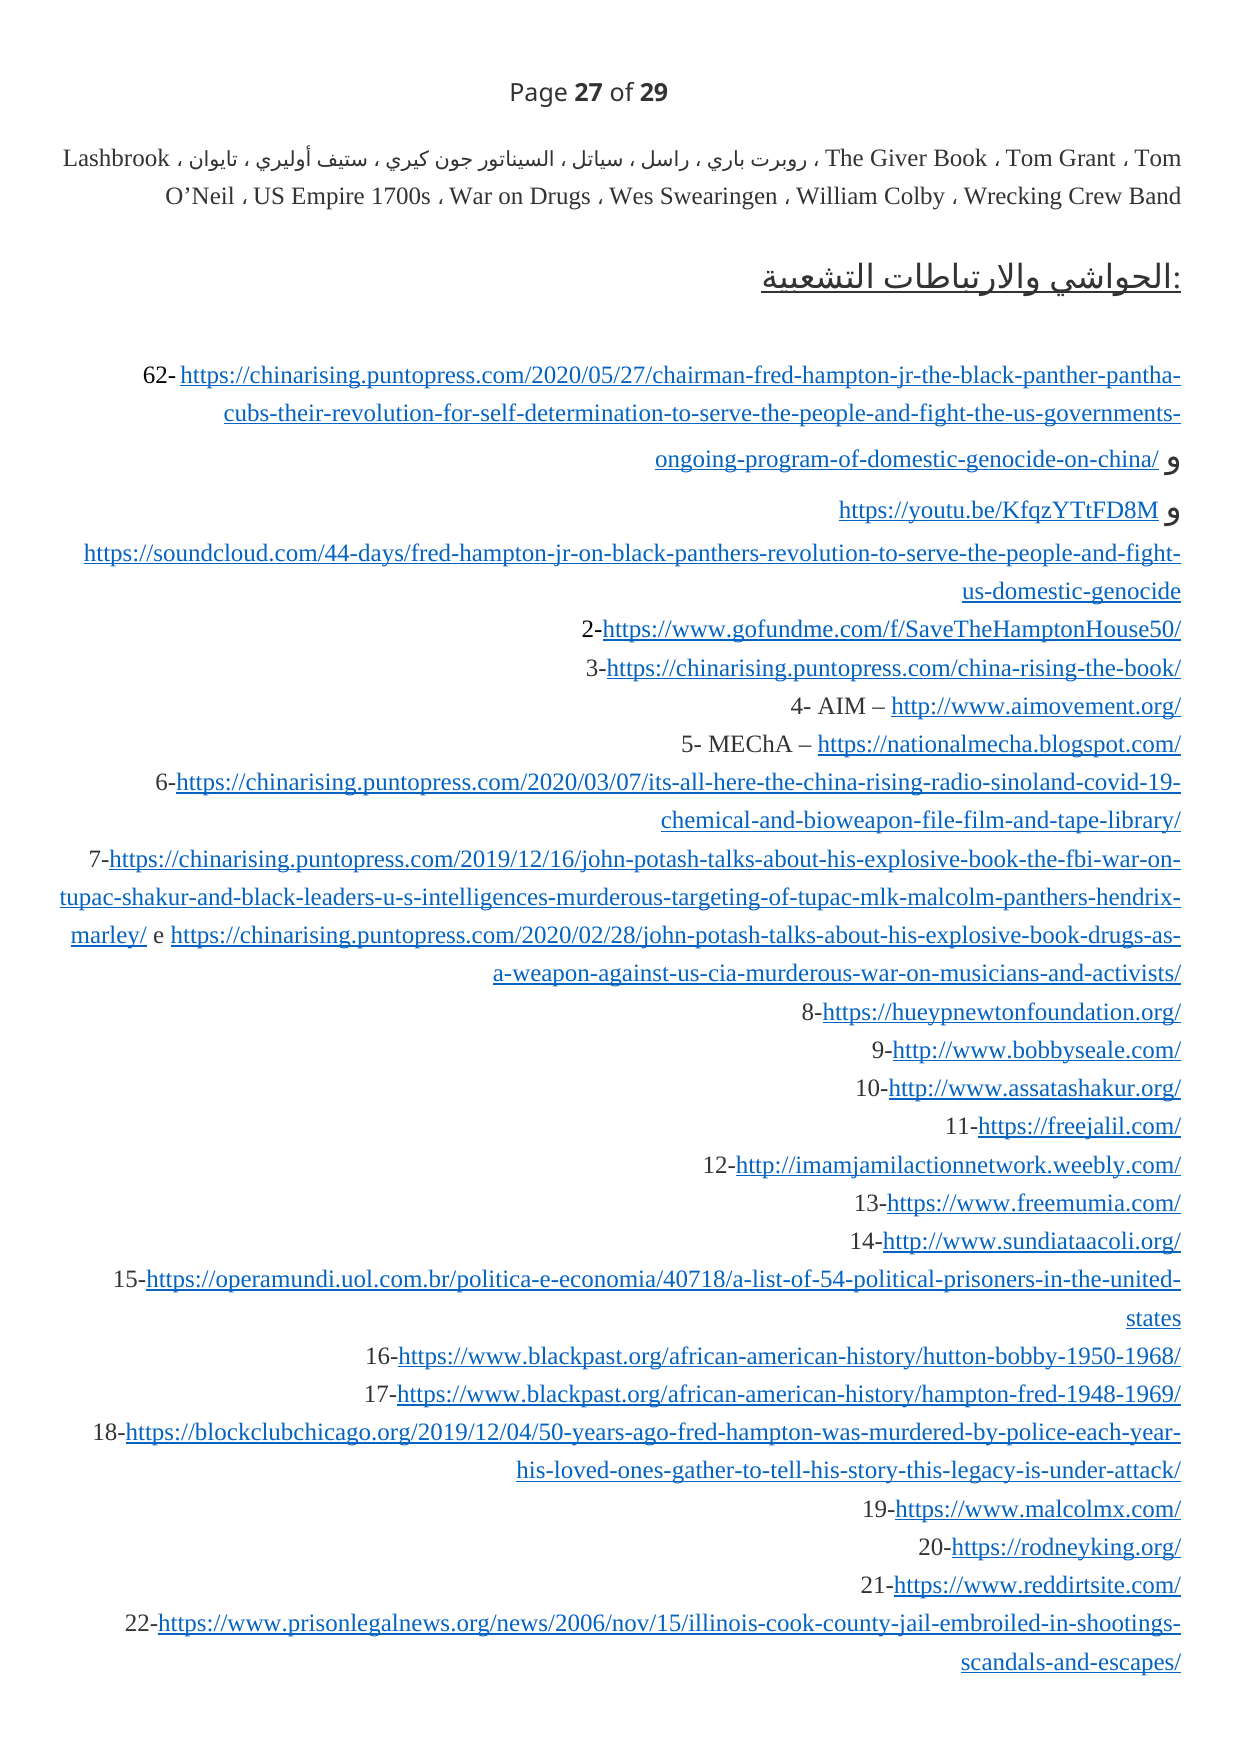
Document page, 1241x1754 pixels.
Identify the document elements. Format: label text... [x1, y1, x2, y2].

text 2-https://www.gofundme.com/f/SaveTheHamptonHouse50/ [59, 614, 1181, 643]
list https://chinarising.puntopress.com/2020/05/27/chairman-fred-hampton-jr-the-black-panther-pantha-cubs-their-revolution-for-self-determination-to-serve-the-people-and-fight-the-us-governments-ongoing-program-of-domestic-genocide-on-china/ و [97, 360, 1181, 474]
text 15-https://operamundi.uol.com.br/politica-e-economia/40718/a-list-of-54-political-prisoners-in-the-united-states [59, 1264, 1181, 1331]
text 12-http://imamjamilactionnetwork.weebly.com/ [59, 1150, 1181, 1178]
text 7-https://chinarising.puntopress.com/2019/12/16/john-potash-talks-about-his-explosive-book-the-fbi-war-on-tupac-shakur-and-black-leaders-u-s-intelligences-murderous-targeting-of-tupac-mlk-malcolm-panthers-hendrix-marley/ e https://chinarising.puntopress.com/2020/02/28/john-potash-talks-about-his-explosive-book-drugs-as-a-weapon-against-us-cia-murderous-war-on-musicians-and-activists/ [59, 844, 1181, 907]
text الحواشي والارتباطات التشعبية: [59, 258, 1181, 296]
text 8-https://hueypnewtonfoundation.org/ [59, 997, 1181, 1026]
text 5- MEChA – https://nationalmecha.blogspot.com/ [59, 729, 1181, 758]
text 4- AIM – http://www.aimovement.org/ [59, 691, 1181, 720]
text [59, 143, 1181, 210]
text 10-http://www.assatashakur.org/ [59, 1073, 1181, 1102]
text 16-https://www.blackpast.org/african-american-history/hutton-bobby-1950-1968/ [59, 1341, 1181, 1369]
text 19-https://www.malcolmx.com/ [59, 1494, 1181, 1522]
text 21-https://www.reddirtsite.com/ [59, 1570, 1181, 1599]
text 22-https://www.prisonlegalnews.org/news/2006/nov/15/illinois-cook-county-jail-embroiled-in-shootings-scandals-and-escapes/ [59, 1608, 1181, 1675]
text 11-https://freejalil.com/ [59, 1111, 1181, 1140]
text 6-https://chinarising.puntopress.com/2020/03/07/its-all-here-the-china-rising-radio-sinoland-covid-19-chemical-and-bioweapon-file-film-and-tape-library/ [59, 767, 1181, 834]
text 18-https://blockclubchicago.org/2019/12/04/50-years-ago-fred-hampton-was-murdered-by-police-each-year-his-loved-ones-gather-to-tell-his-story-this-legacy-is-under-attack/ [59, 1417, 1181, 1484]
text https://youtu.be/KfqzYTtFD8M و [59, 487, 1181, 525]
text 17-https://www.blackpast.org/african-american-history/hampton-fred-1948-1969/ [59, 1379, 1181, 1408]
text 13-https://www.freemumia.com/ [59, 1188, 1181, 1217]
text 14-http://www.sundiataacoli.org/ [59, 1226, 1181, 1255]
text 20-https://rodneyking.org/ [59, 1532, 1181, 1561]
text 3-https://chinarising.puntopress.com/china-rising-the-book/ [59, 653, 1181, 681]
text 7-https://chinarising.puntopress.com/2019/12/16/john-potash-talks-about-his-explosive-book-the-fbi-war-on-tupac-shakur-and-black-leaders-u-s-intelligences-murderous-targeting-of-tupac-mlk-malcolm-panthers-hendrix-marley/ e https://chinarising.puntopress.com/2020/02/28/john-potash-talks-about-his-explosive-book-drugs-as-a-weapon-against-us-cia-murderous-war-on-musicians-and-activists/ [59, 908, 1181, 987]
text 9-http://www.bobbyseale.com/ [59, 1035, 1181, 1064]
text https://soundcloud.com/44-days/fred-hampton-jr-on-black-panthers-revolution-to-serve-the-people-and-fight-us-domestic-genocide [59, 538, 1181, 605]
